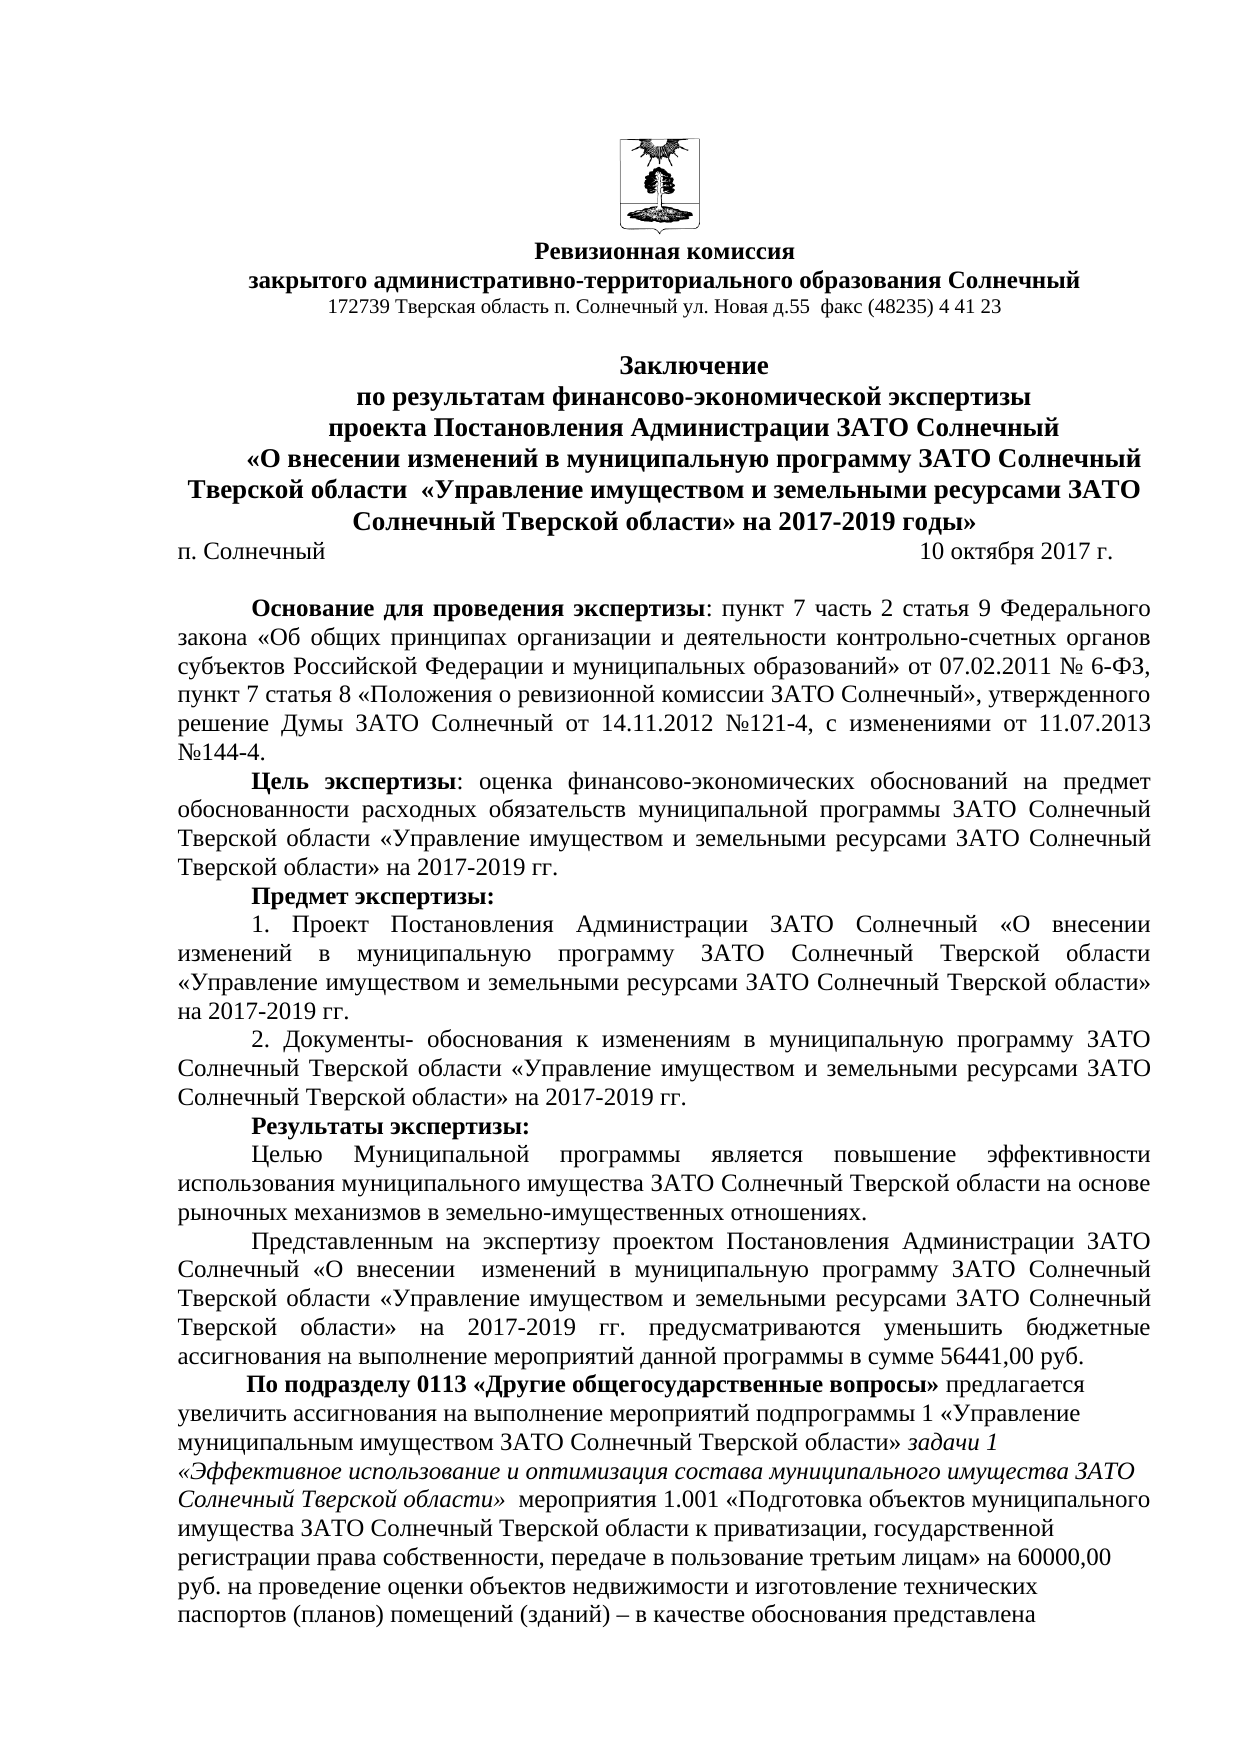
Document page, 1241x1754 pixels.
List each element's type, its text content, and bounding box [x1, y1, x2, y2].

text Заключение [177, 349, 1152, 380]
text 1. Проект Постановления Администрации ЗАТО Солнечный «О внесении изменений в муниципальную программу ЗАТО Солнечный Тверской области «Управление имуществом и земельными ресурсами ЗАТО Солнечный Тверской области» на 2017-2019 гг. [177, 909, 1152, 1024]
text 172739 Тверская область п. Солнечный ул. Новая д.55 факс (48235) 4 41 23 [177, 294, 1152, 318]
text Предмет экспертизы: [177, 881, 1152, 909]
text Цель экспертизы: оценка финансово-экономических обоснований на предмет обоснованности расходных обязательств муниципальной программы ЗАТО Солнечный Тверской области «Управление имуществом и земельными ресурсами ЗАТО Солнечный Тверской области» на 2017-2019 гг. [177, 766, 1152, 881]
text 2. Документы- обоснования к изменениям в муниципальную программу ЗАТО Солнечный Тверской области «Управление имуществом и земельными ресурсами ЗАТО Солнечный Тверской области» на 2017-2019 гг. [177, 1024, 1152, 1111]
text Ревизионная комиссия [177, 236, 1152, 265]
text Результаты экспертизы: [177, 1111, 1152, 1139]
picture [617, 136, 701, 235]
text проекта Постановления Администрации ЗАТО Солнечный [177, 411, 1152, 442]
text Представленным на экспертизу проектом Постановления Администрации ЗАТО Солнечный «О внесении изменений в муниципальную программу ЗАТО Солнечный Тверской области «Управление имуществом и земельными ресурсами ЗАТО Солнечный Тверской области» на 2017-2019 гг. предусматриваются уменьшить бюджетные ассигнования на выполнение мероприятий данной программы в сумме 56441,00 руб. [177, 1226, 1152, 1369]
text закрытого административно-территориального образования Солнечный [177, 265, 1152, 294]
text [177, 1369, 1152, 1628]
text п. Солнечный 10 октября 2017 г. [177, 536, 1152, 564]
text Основание для проведения экспертизы: пункт 7 часть 2 статья 9 Федерального закона «Об общих принципах организации и деятельности контрольно-счетных органов субъектов Российской Федерации и муниципальных образований» от 07.02.2011 № 6-ФЗ, пункт 7 статья 8 «Положения о ревизионной комиссии ЗАТО Солнечный», утвержденного решение Думы ЗАТО Солнечный от 14.11.2012 №121-4, с изменениями от 11.07.2013 №144-4. [177, 593, 1152, 766]
text Целью Муниципальной программы является повышение эффективности использования муниципального имущества ЗАТО Солнечный Тверской области на основе рыночных механизмов в земельно-имущественных отношениях. [177, 1139, 1152, 1226]
text «О внесении изменений в муниципальную программу ЗАТО Солнечный Тверской области «Управление имуществом и земельными ресурсами ЗАТО Солнечный Тверской области» на 2017-2019 годы» [177, 442, 1152, 536]
text по результатам финансово-экономической экспертизы [177, 380, 1152, 411]
